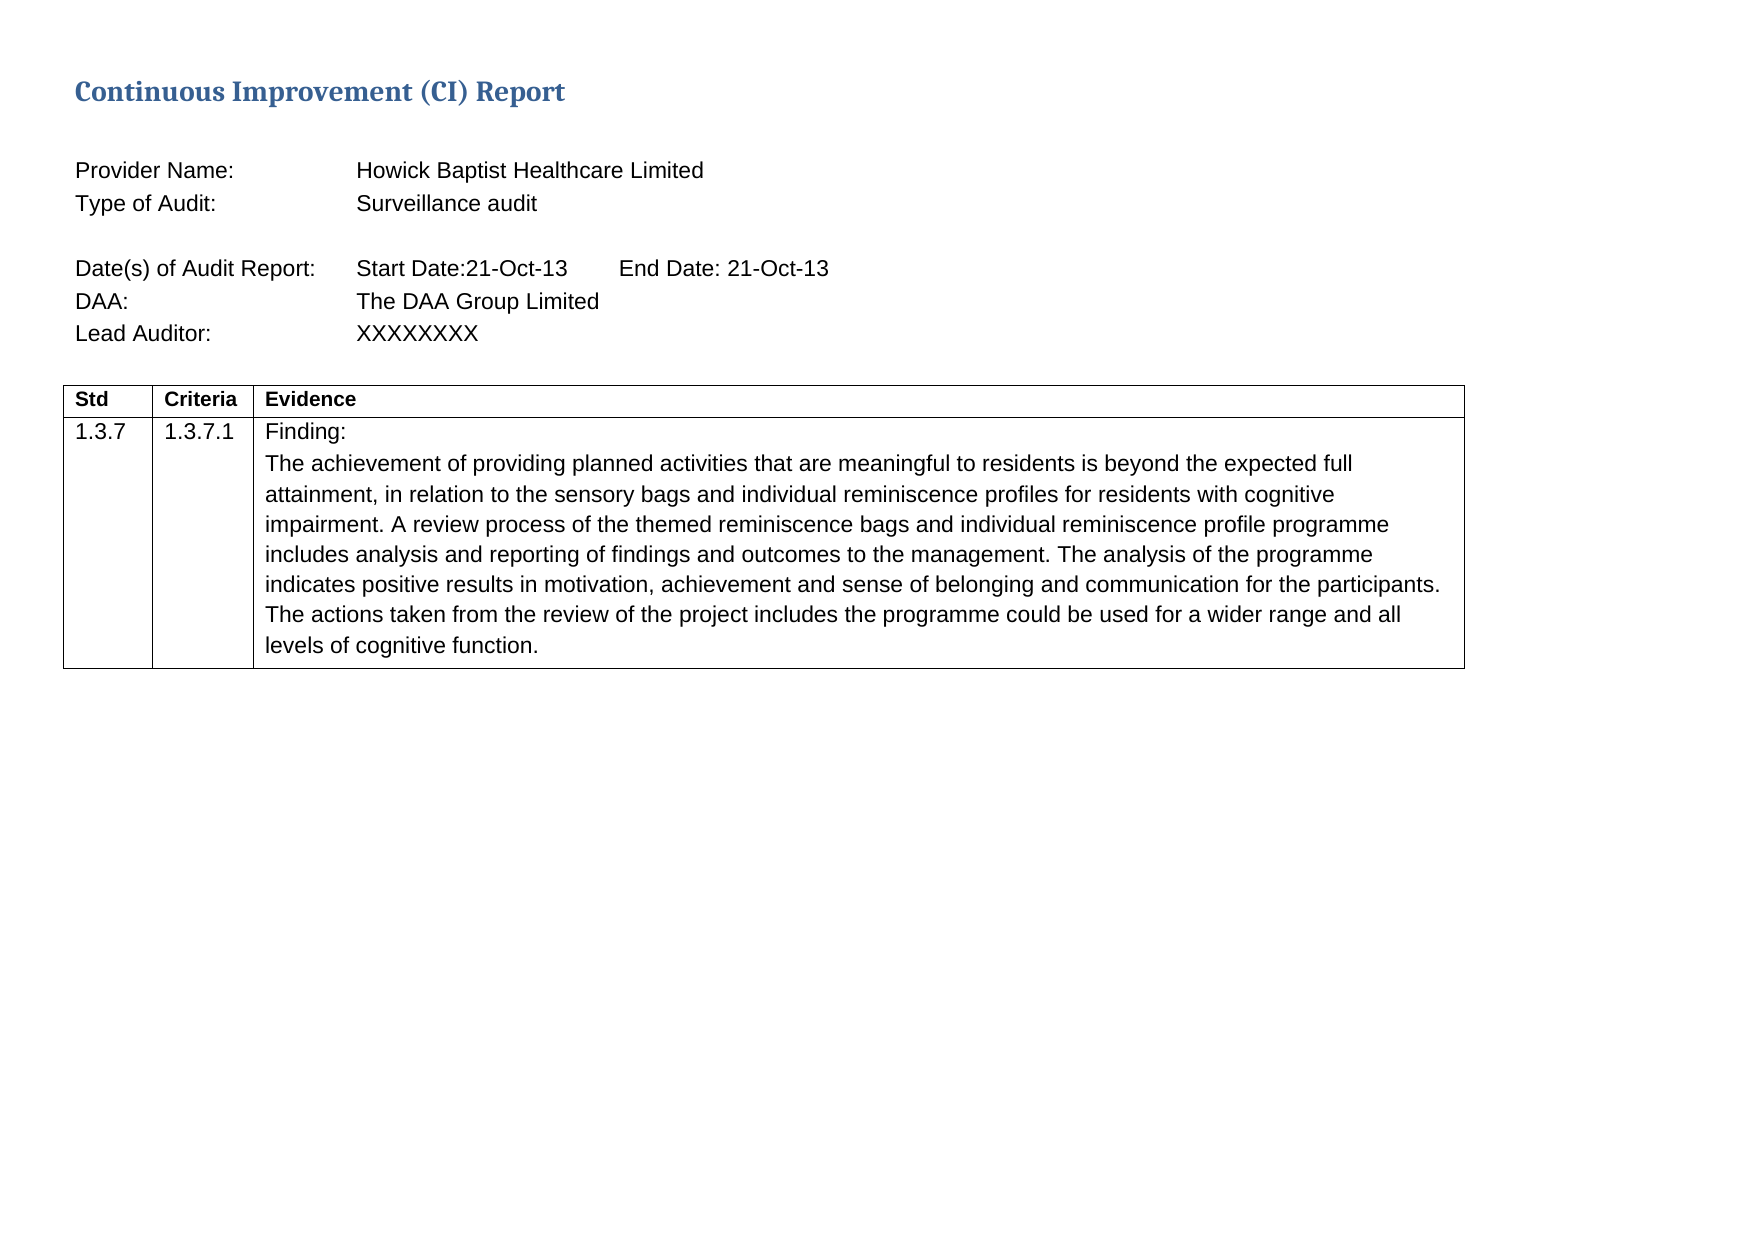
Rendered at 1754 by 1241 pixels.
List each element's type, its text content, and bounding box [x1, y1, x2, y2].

text Type of Audit: Surveillance audit [75, 190, 1679, 216]
table_cell Finding: The achievement of providing planned activities that are meaningful to residents is beyond the expected full attainment, in relation to the sensory bags and individual reminiscence profiles for residents with cognitive impairment. A review process of the themed reminiscence bags and individual reminiscence profile programme includes analysis and reporting of findings and outcomes to the management. The analysis of the programme indicates positive results in motivation, achievement and sense of belonging and communication for the participants. The actions taken from the review of the project includes the programme could be used for a wider range and all levels of cognitive function. [254, 418, 1464, 668]
table_header Evidence [254, 386, 1464, 417]
text Lead Auditor: XXXXXXXX [75, 320, 1679, 347]
text Date(s) of Audit Report: Start Date:21-Oct-13 End Date: 21-Oct-13 [75, 255, 1679, 281]
text Provider Name: Howick Baptist Healthcare Limited [75, 157, 1679, 183]
text DAA: The DAA Group Limited [75, 288, 1679, 314]
table_cell 1.3.7 [64, 418, 152, 668]
table_header Std [64, 386, 152, 417]
table_cell 1.3.7.1 [153, 418, 253, 668]
table_header Criteria [153, 386, 253, 417]
subtitle Continuous Improvement (CI) Report [75, 75, 1679, 108]
